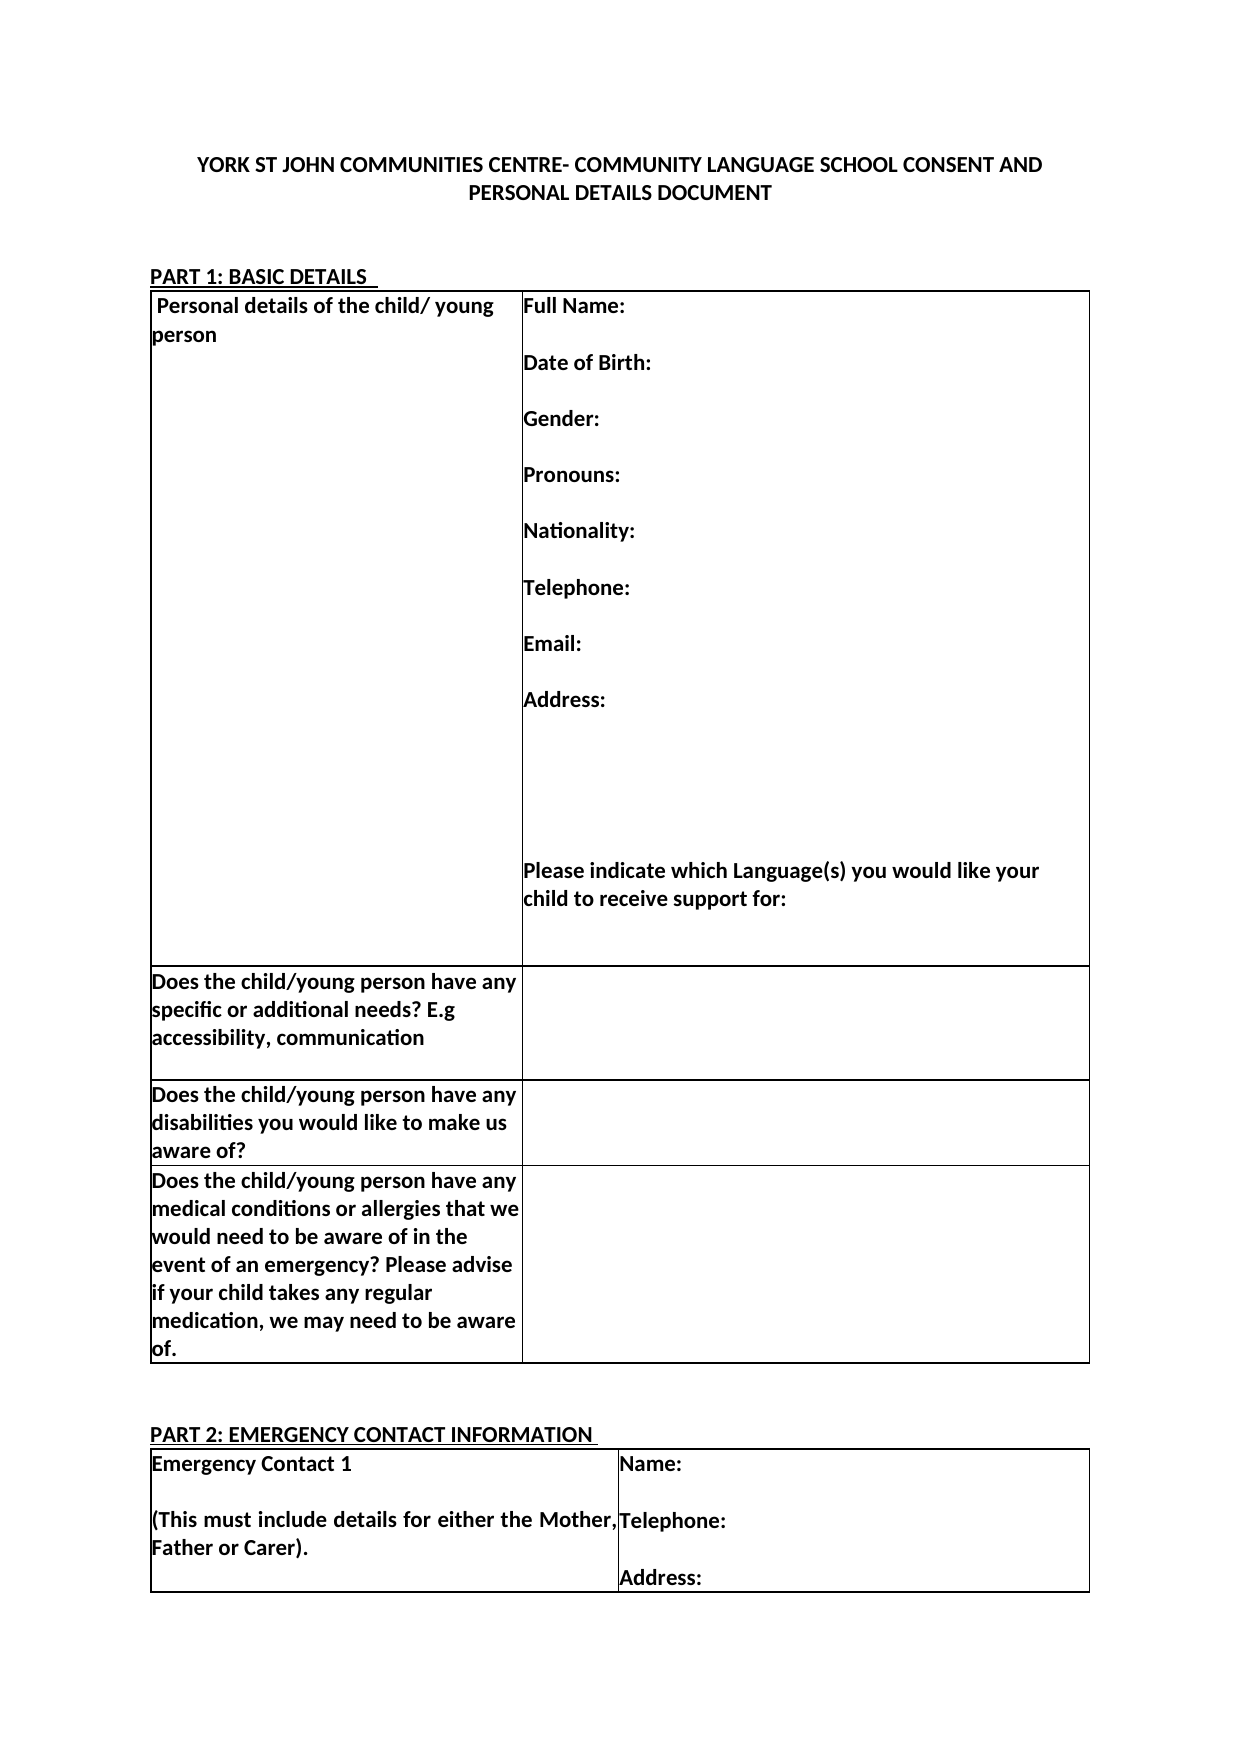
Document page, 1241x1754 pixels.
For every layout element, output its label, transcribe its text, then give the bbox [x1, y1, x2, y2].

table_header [152, 1450, 618, 1591]
table_header Personal details of the child/ young person [152, 292, 522, 965]
text PART 1: BASIC DETAILS [150, 262, 1090, 290]
table_cell [523, 1166, 1089, 1362]
table_header Full Name: Date of Birth: Gender: Pronouns: Nationality: Telephone: Email: Address: Please indicate which Language(s) you would like your child to receive support for: [523, 292, 1089, 965]
text YORK ST JOHN COMMUNITIES CENTRE- COMMUNITY LANGUAGE SCHOOL CONSENT AND PERSONAL DETAILS DOCUMENT [150, 150, 1090, 206]
table_cell Does the child/young person have any specific or additional needs? E.g accessibility, communication [152, 967, 522, 1079]
text PART 2: EMERGENCY CONTACT INFORMATION [150, 1420, 1090, 1448]
table_cell Does the child/young person have any disabilities you would like to make us aware of? [152, 1081, 522, 1164]
table_cell [523, 967, 1089, 1079]
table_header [619, 1450, 1089, 1591]
table_cell [523, 1081, 1089, 1164]
table_cell Does the child/young person have any medical conditions or allergies that we would need to be aware of in the event of an emergency? Please advise if your child takes any regular medication, we may need to be aware of. [152, 1166, 522, 1362]
